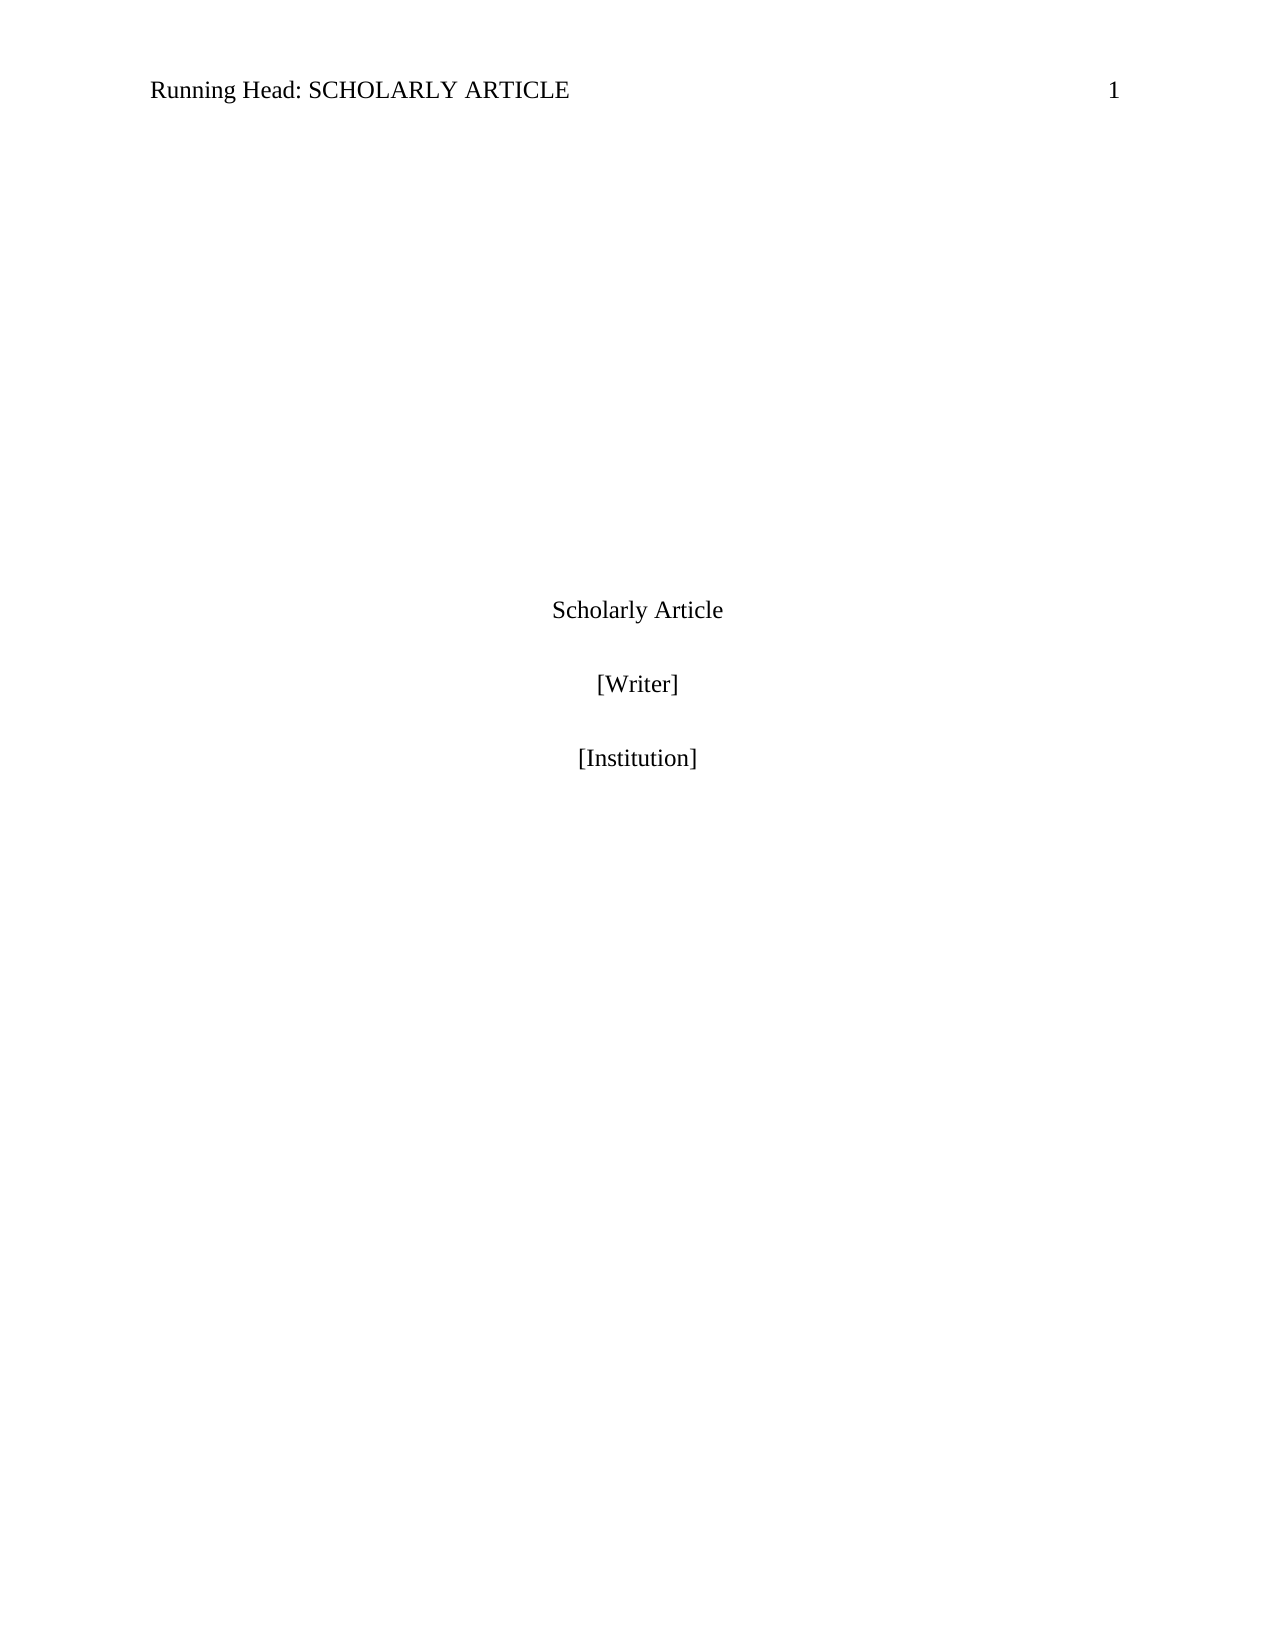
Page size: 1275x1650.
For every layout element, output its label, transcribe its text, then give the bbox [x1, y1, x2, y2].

text Scholarly Article [150, 595, 1125, 624]
text [Writer] [150, 669, 1125, 698]
text [Institution] [150, 743, 1125, 772]
